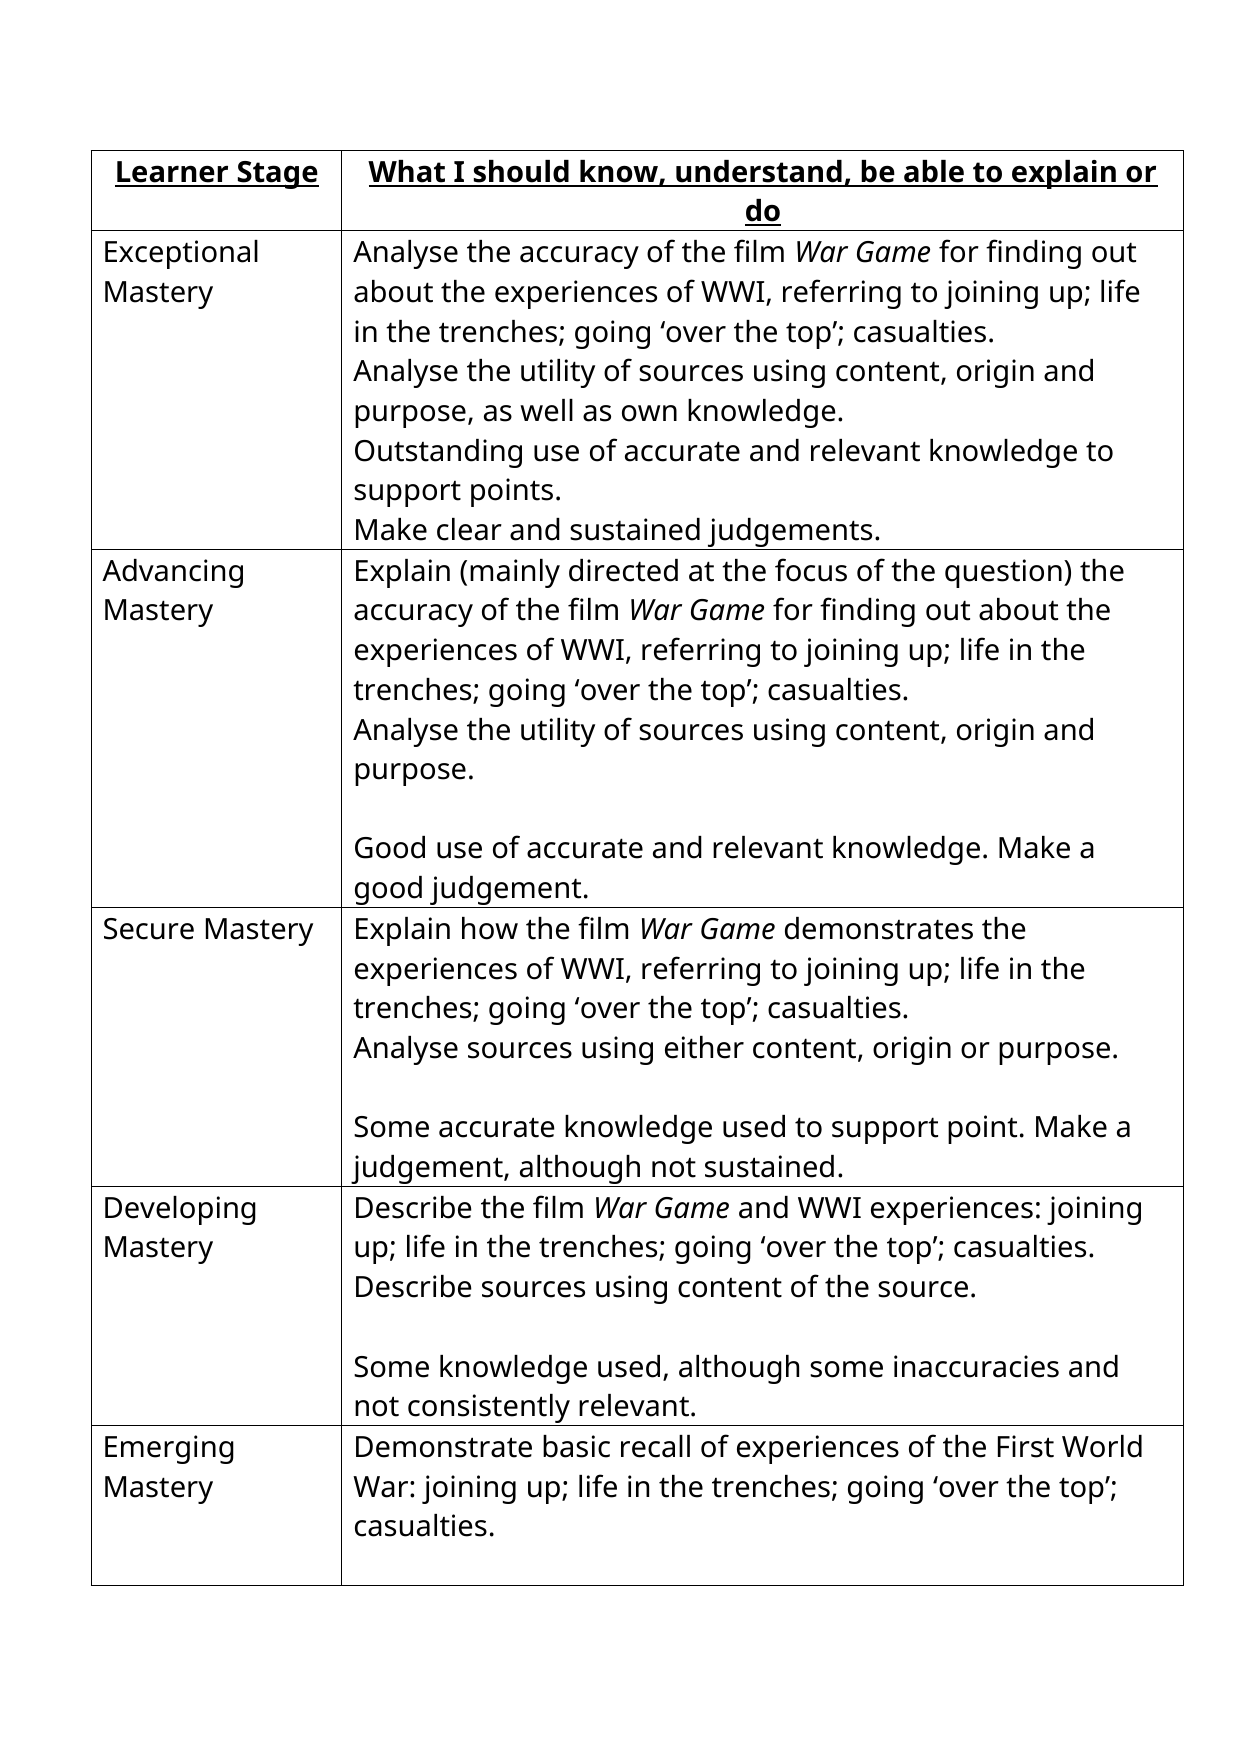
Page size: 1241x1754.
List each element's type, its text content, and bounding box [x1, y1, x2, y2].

table_cell Exceptional Mastery [92, 231, 341, 549]
table_header Learner Stage [92, 151, 341, 230]
table_cell Explain how the film War Game demonstrates the experiences of WWI, referring to joining up; life in the trenches; going ‘over the top’; casualties. Analyse sources using either content, origin or purpose. Some accurate knowledge used to support point. Make a judgement, although not sustained. [342, 908, 1183, 1186]
table_cell Describe the film War Game and WWI experiences: joining up; life in the trenches; going ‘over the top’; casualties. Describe sources using content of the source. Some knowledge used, although some inaccuracies and not consistently relevant. [342, 1187, 1183, 1425]
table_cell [342, 1426, 1183, 1585]
table_cell Analyse the accuracy of the film War Game for finding out about the experiences of WWI, referring to joining up; life in the trenches; going ‘over the top’; casualties. Analyse the utility of sources using content, origin and purpose, as well as own knowledge. Outstanding use of accurate and relevant knowledge to support points. Make clear and sustained judgements. [342, 231, 1183, 549]
table_cell Developing Mastery [92, 1187, 341, 1425]
table_cell Explain (mainly directed at the focus of the question) the accuracy of the film War Game for finding out about the experiences of WWI, referring to joining up; life in the trenches; going ‘over the top’; casualties. Analyse the utility of sources using content, origin and purpose. Good use of accurate and relevant knowledge. Make a good judgement. [342, 550, 1183, 907]
table_cell Emerging Mastery [92, 1426, 341, 1585]
table_header What I should know, understand, be able to explain or do [342, 151, 1183, 230]
table_cell Advancing Mastery [92, 550, 341, 907]
table_cell Secure Mastery [92, 908, 341, 1186]
